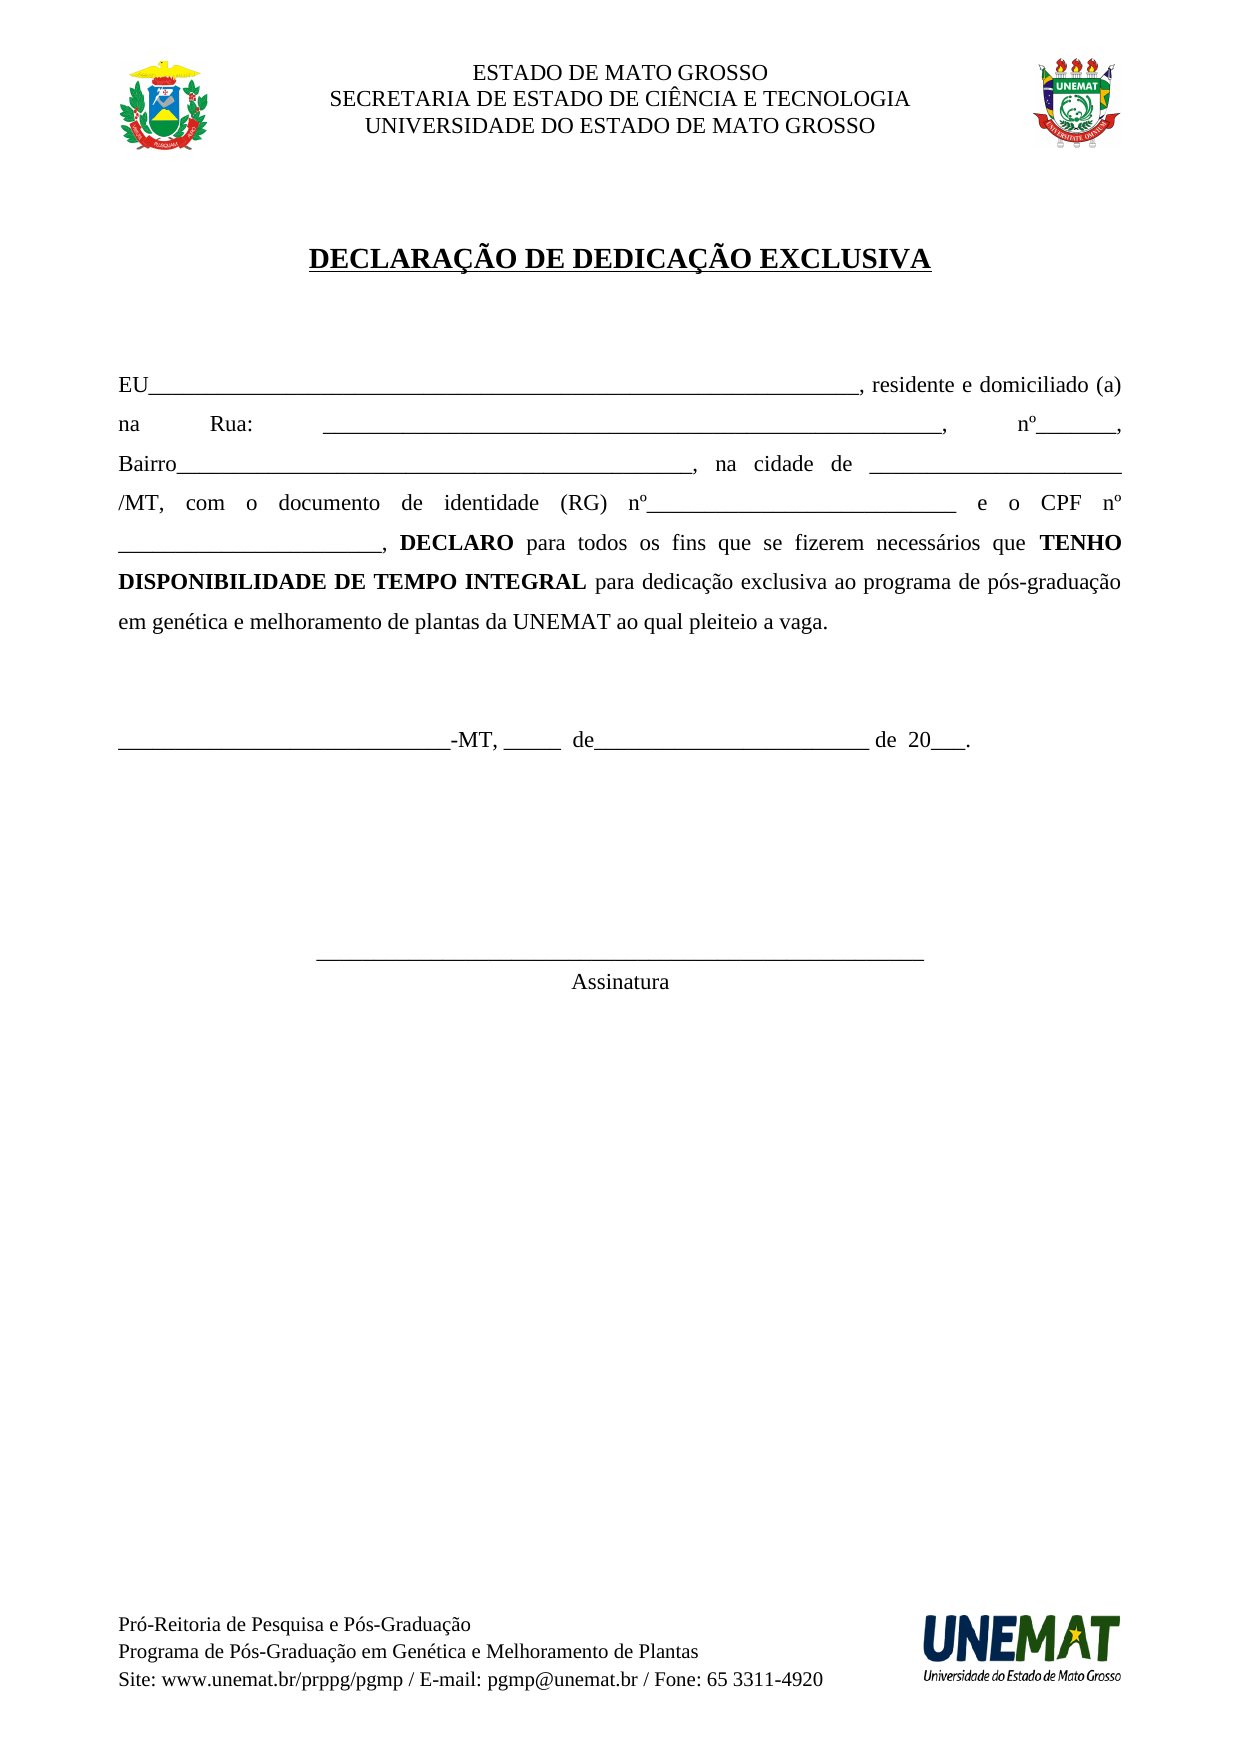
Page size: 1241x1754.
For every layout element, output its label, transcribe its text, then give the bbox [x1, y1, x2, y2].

text Assinatura [118, 968, 1122, 994]
text _____________________________________________________ [118, 938, 1122, 964]
text DECLARAÇÃO DE DEDICAÇÃO EXCLUSIVA [118, 242, 1122, 275]
picture [119, 61, 208, 150]
picture [923, 1615, 1121, 1681]
text _____________________________-MT, _____ de________________________ de 20___. [118, 726, 1122, 752]
picture [1032, 58, 1121, 148]
text EU______________________________________________________________, residente e domiciliado (a) na Rua: ______________________________________________________, nº_______, Bairro_____________________________________________, na cidade de ______________________ /MT, com o documento de identidade (RG) nº___________________________ e o CPF nº _______________________, DECLARO para todos os fins que se fizerem necessários que TENHO DISPONIBILIDADE DE TEMPO INTEGRAL para dedicação exclusiva ao programa de pós-graduação em genética e melhoramento de plantas da UNEMAT ao qual pleiteio a vaga. [118, 371, 1122, 634]
